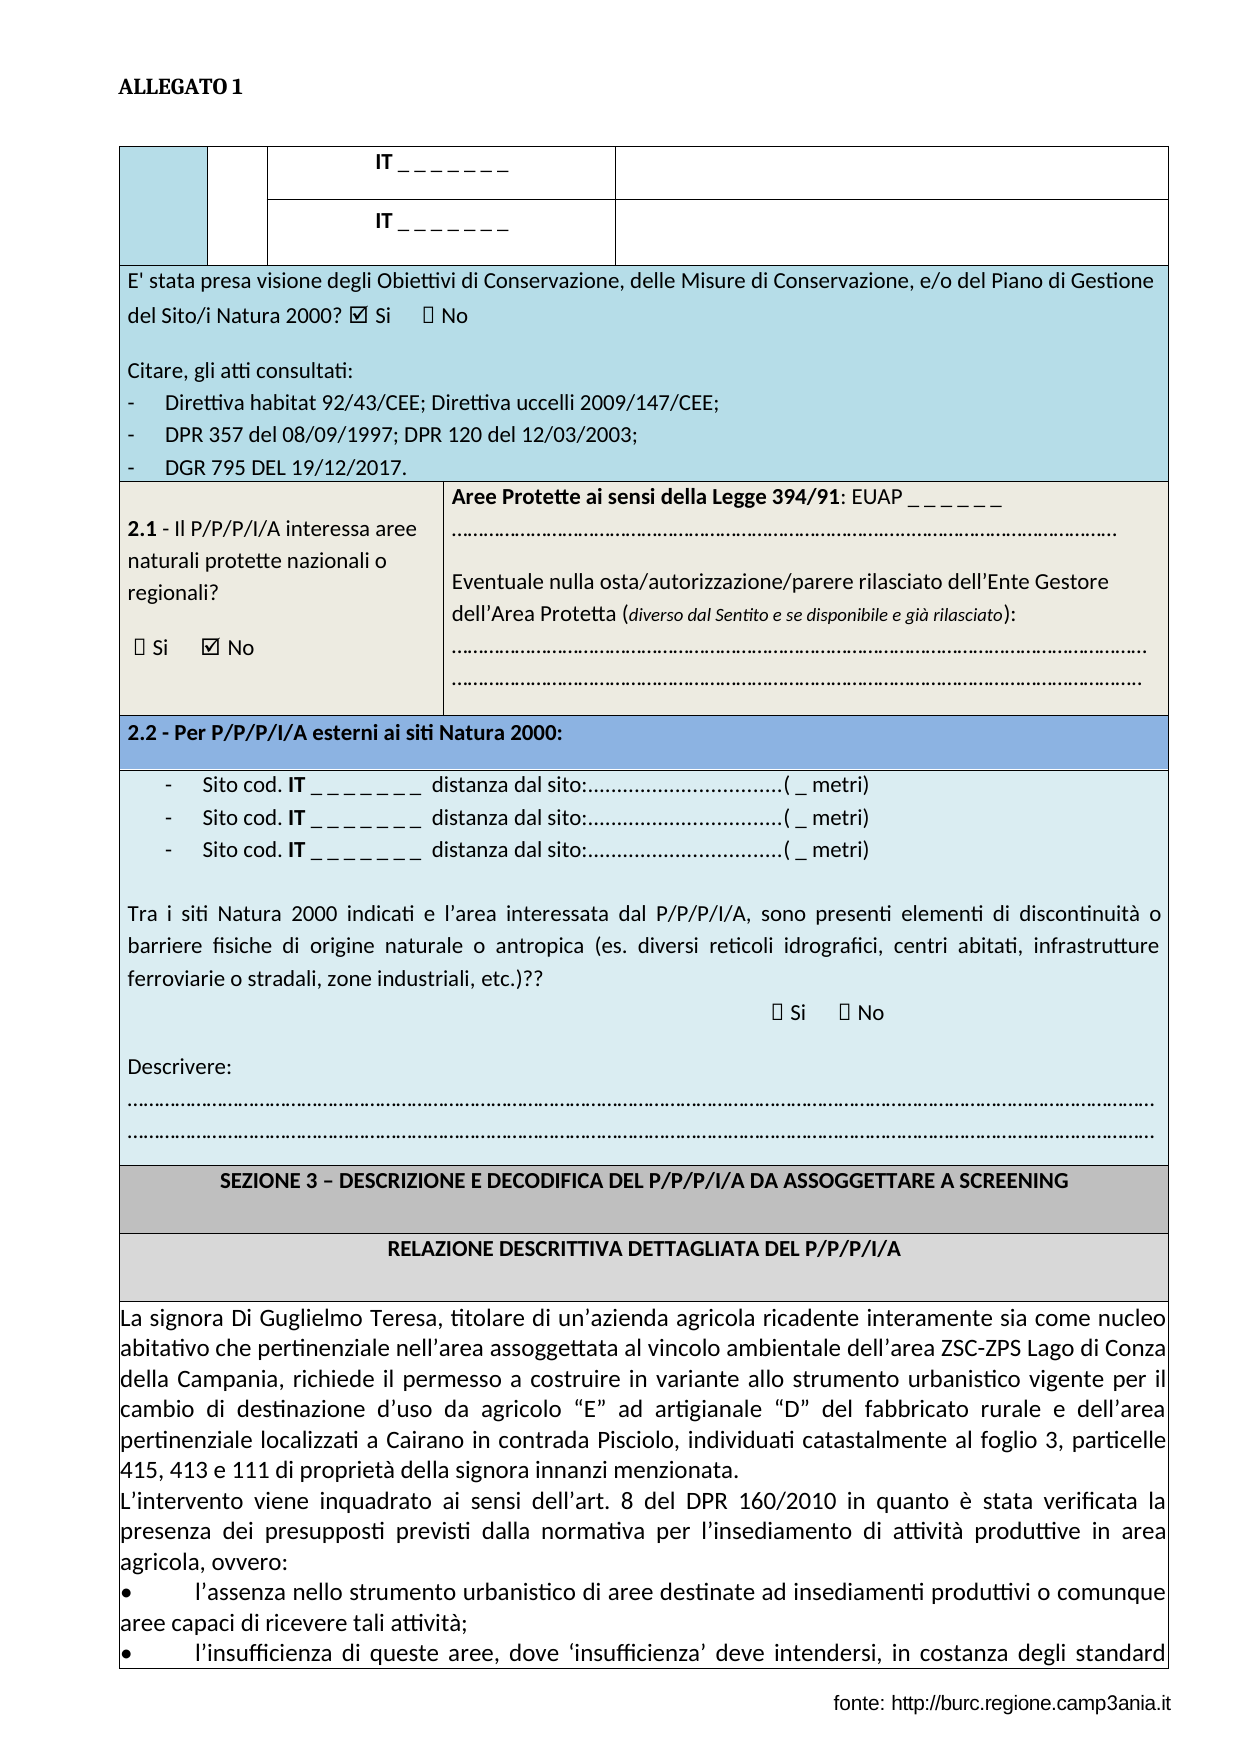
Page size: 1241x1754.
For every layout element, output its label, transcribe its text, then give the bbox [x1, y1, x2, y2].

table_header IT _ _ _ _ _ _ _ [268, 147, 615, 199]
table_cell Sito cod. IT _ _ _ _ _ _ _ distanza dal sito: ( _ metri) Sito cod. IT _ _ _ _ _ _ _ distanza dal sito: ( _ metri) Sito cod. IT _ _ _ _ _ _ _ distanza dal sito: ( _ metri) Tra i siti Natura 2000 indicati e l’area interessata dal P/P/P/I/A, sono presenti elementi di discontinuità o barriere fisiche di origine naturale o antropica (es. diversi reticoli idrografici, centri abitati, infrastrutture ferroviarie o stradali, zone industriali, etc.)??  Si  No Descrivere: …………………………………………………………………………………………………………………………………………………………………………… …………………………………………………………………………………………………………………………………………………………………………… [120, 771, 1168, 1165]
table_cell SEZIONE 3 – DESCRIZIONE E DECODIFICA DEL P/P/P/I/A DA ASSOGGETTARE A SCREENING [120, 1166, 1168, 1233]
table_header [120, 147, 207, 265]
table_header [208, 147, 267, 265]
table_cell Aree Protette ai sensi della Legge 394/91: EUAP _ _ _ _ _ _ ……………………………………………………………………….…..………………………………… Eventuale nulla osta/autorizzazione/parere rilasciato dell’Ente Gestore dell’Area Protetta (diverso dal Sentito e se disponibile e già rilasciato): …………………………………………………………………………………………………………………… ………………………………………………………………………………………………………………….. [444, 482, 1168, 715]
table_header [616, 147, 1168, 199]
table_cell 2.2 - Per P/P/P/I/A esterni ai siti Natura 2000: [120, 716, 1168, 769]
table_cell [616, 200, 1168, 265]
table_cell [120, 1302, 1168, 1668]
table_cell RELAZIONE DESCRITTIVA DETTAGLIATA DEL P/P/P/I/A [120, 1234, 1168, 1301]
table_cell IT _ _ _ _ _ _ _ [268, 200, 615, 265]
table_cell E' stata presa visione degli Obiettivi di Conservazione, delle Misure di Conservazione, e/o del Piano di Gestione del Sito/i Natura 2000? Si  No Citare, gli atti consultati: Direttiva habitat 92/43/CEE; Direttiva uccelli 2009/147/CEE; DPR 357 del 08/09/1997; DPR 120 del 12/03/2003; DGR 795 DEL 19/12/2017. [120, 266, 1168, 481]
table_cell 2.1 - Il P/P/P/I/A interessa aree naturali protette nazionali o regionali?  Si No [120, 482, 443, 715]
